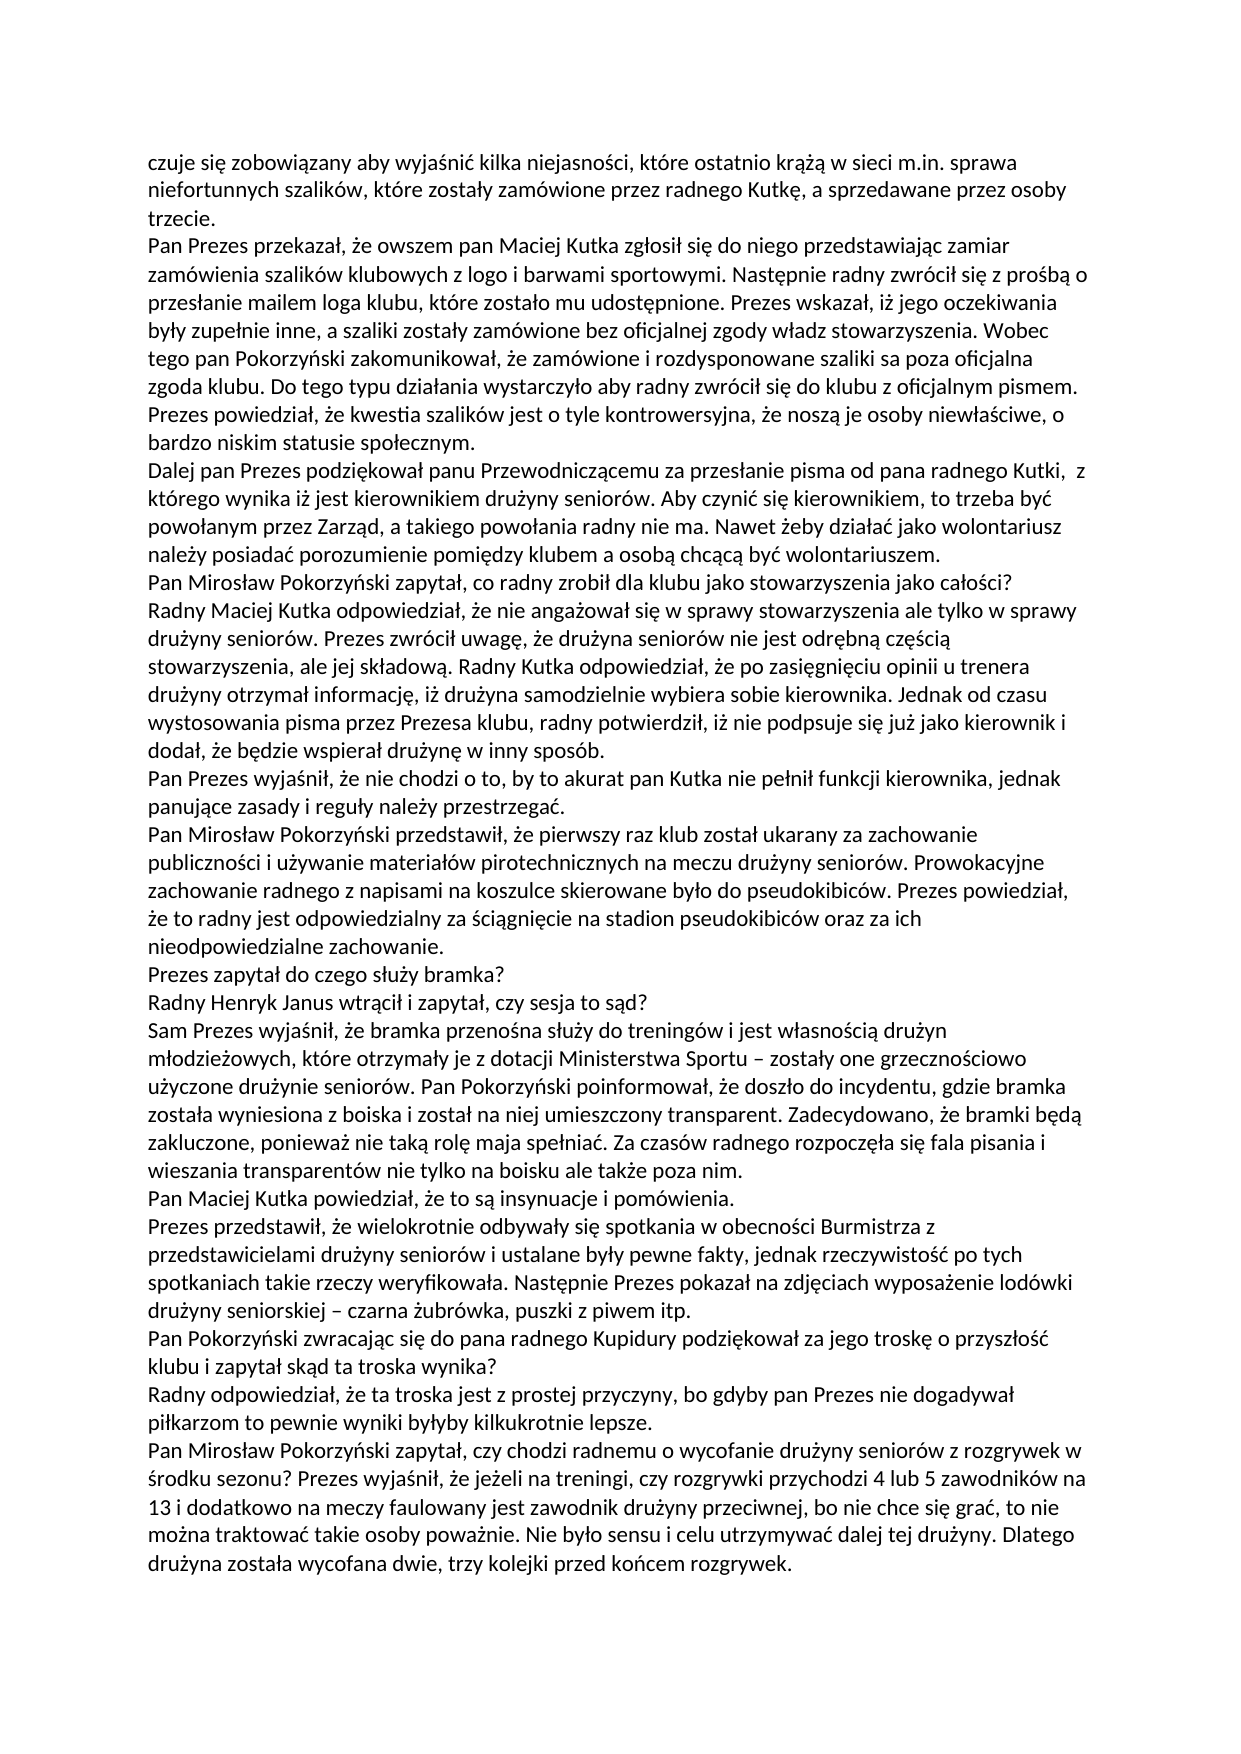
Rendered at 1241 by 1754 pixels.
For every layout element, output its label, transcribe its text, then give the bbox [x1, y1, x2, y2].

text Sam Prezes wyjaśnił, że bramka przenośna służy do treningów i jest własnością drużyn młodzieżowych, które otrzymały je z dotacji Ministerstwa Sportu – zostały one grzecznościowo użyczone drużynie seniorów. Pan Pokorzyński poinformował, że doszło do incydentu, gdzie bramka została wyniesiona z boiska i został na niej umieszczony transparent. Zadecydowano, że bramki będą zakluczone, ponieważ nie taką rolę maja spełniać. Za czasów radnego rozpoczęła się fala pisania i wieszania transparentów nie tylko na boisku ale także poza nim. [148, 1016, 1093, 1184]
text Pan Maciej Kutka powiedział, że to są insynuacje i pomówienia. [148, 1184, 1093, 1212]
text Pan Pokorzyński zwracając się do pana radnego Kupidury podziękował za jego troskę o przyszłość klubu i zapytał skąd ta troska wynika? Radny odpowiedział, że ta troska jest z prostej przyczyny, bo gdyby pan Prezes nie dogadywał piłkarzom to pewnie wyniki byłyby kilkukrotnie lepsze. [148, 1324, 1093, 1437]
text Pan Prezes wyjaśnił, że nie chodzi o to, by to akurat pan Kutka nie pełnił funkcji kierownika, jednak panujące zasady i reguły należy przestrzegać. [148, 764, 1093, 820]
text Prezes przedstawił, że wielokrotnie odbywały się spotkania w obecności Burmistrza z przedstawicielami drużyny seniorów i ustalane były pewne fakty, jednak rzeczywistość po tych spotkaniach takie rzeczy weryfikowała. Następnie Prezes pokazał na zdjęciach wyposażenie lodówki drużyny seniorskiej – czarna żubrówka, puszki z piwem itp. [148, 1212, 1093, 1324]
text Radny Maciej Kutka odpowiedział, że nie angażował się w sprawy stowarzyszenia ale tylko w sprawy drużyny seniorów. Prezes zwrócił uwagę, że drużyna seniorów nie jest odrębną częścią stowarzyszenia, ale jej składową. Radny Kutka odpowiedział, że po zasięgnięciu opinii u trenera drużyny otrzymał informację, iż drużyna samodzielnie wybiera sobie kierownika. Jednak od czasu wystosowania pisma przez Prezesa klubu, radny potwierdził, iż nie podpsuje się już jako kierownik i dodał, że będzie wspierał drużynę w inny sposób. [148, 596, 1093, 764]
text Dalej pan Prezes podziękował panu Przewodniczącemu za przesłanie pisma od pana radnego Kutki, z którego wynika iż jest kierownikiem drużyny seniorów. Aby czynić się kierownikiem, to trzeba być powołanym przez Zarząd, a takiego powołania radny nie ma. Nawet żeby działać jako wolontariusz należy posiadać porozumienie pomiędzy klubem a osobą chcącą być wolontariuszem. [148, 456, 1093, 568]
text Prezes zapytał do czego służy bramka? [148, 960, 1093, 988]
text Pan Prezes przekazał, że owszem pan Maciej Kutka zgłosił się do niego przedstawiając zamiar zamówienia szalików klubowych z logo i barwami sportowymi. Następnie radny zwrócił się z prośbą o przesłanie mailem loga klubu, które zostało mu udostępnione. Prezes wskazał, iż jego oczekiwania były zupełnie inne, a szaliki zostały zamówione bez oficjalnej zgody władz stowarzyszenia. Wobec tego pan Pokorzyński zakomunikował, że zamówione i rozdysponowane szaliki sa poza oficjalna zgoda klubu. Do tego typu działania wystarczyło aby radny zwrócił się do klubu z oficjalnym pismem. Prezes powiedział, że kwestia szalików jest o tyle kontrowersyjna, że noszą je osoby niewłaściwe, o bardzo niskim statusie społecznym. [148, 232, 1093, 456]
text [148, 148, 1093, 232]
text Pan Mirosław Pokorzyński zapytał, co radny zrobił dla klubu jako stowarzyszenia jako całości? [148, 568, 1093, 596]
text Pan Mirosław Pokorzyński przedstawił, że pierwszy raz klub został ukarany za zachowanie publiczności i używanie materiałów pirotechnicznych na meczu drużyny seniorów. Prowokacyjne zachowanie radnego z napisami na koszulce skierowane było do pseudokibiców. Prezes powiedział, że to radny jest odpowiedzialny za ściągnięcie na stadion pseudokibiców oraz za ich nieodpowiedzialne zachowanie. [148, 820, 1093, 960]
text Pan Mirosław Pokorzyński zapytał, czy chodzi radnemu o wycofanie drużyny seniorów z rozgrywek w środku sezonu? Prezes wyjaśnił, że jeżeli na treningi, czy rozgrywki przychodzi 4 lub 5 zawodników na 13 i dodatkowo na meczy faulowany jest zawodnik drużyny przeciwnej, bo nie chce się grać, to nie można traktować takie osoby poważnie. Nie było sensu i celu utrzymywać dalej tej drużyny. Dlatego drużyna została wycofana dwie, trzy kolejki przed końcem rozgrywek. [148, 1437, 1093, 1577]
text Radny Henryk Janus wtrącił i zapytał, czy sesja to sąd? [148, 988, 1093, 1016]
